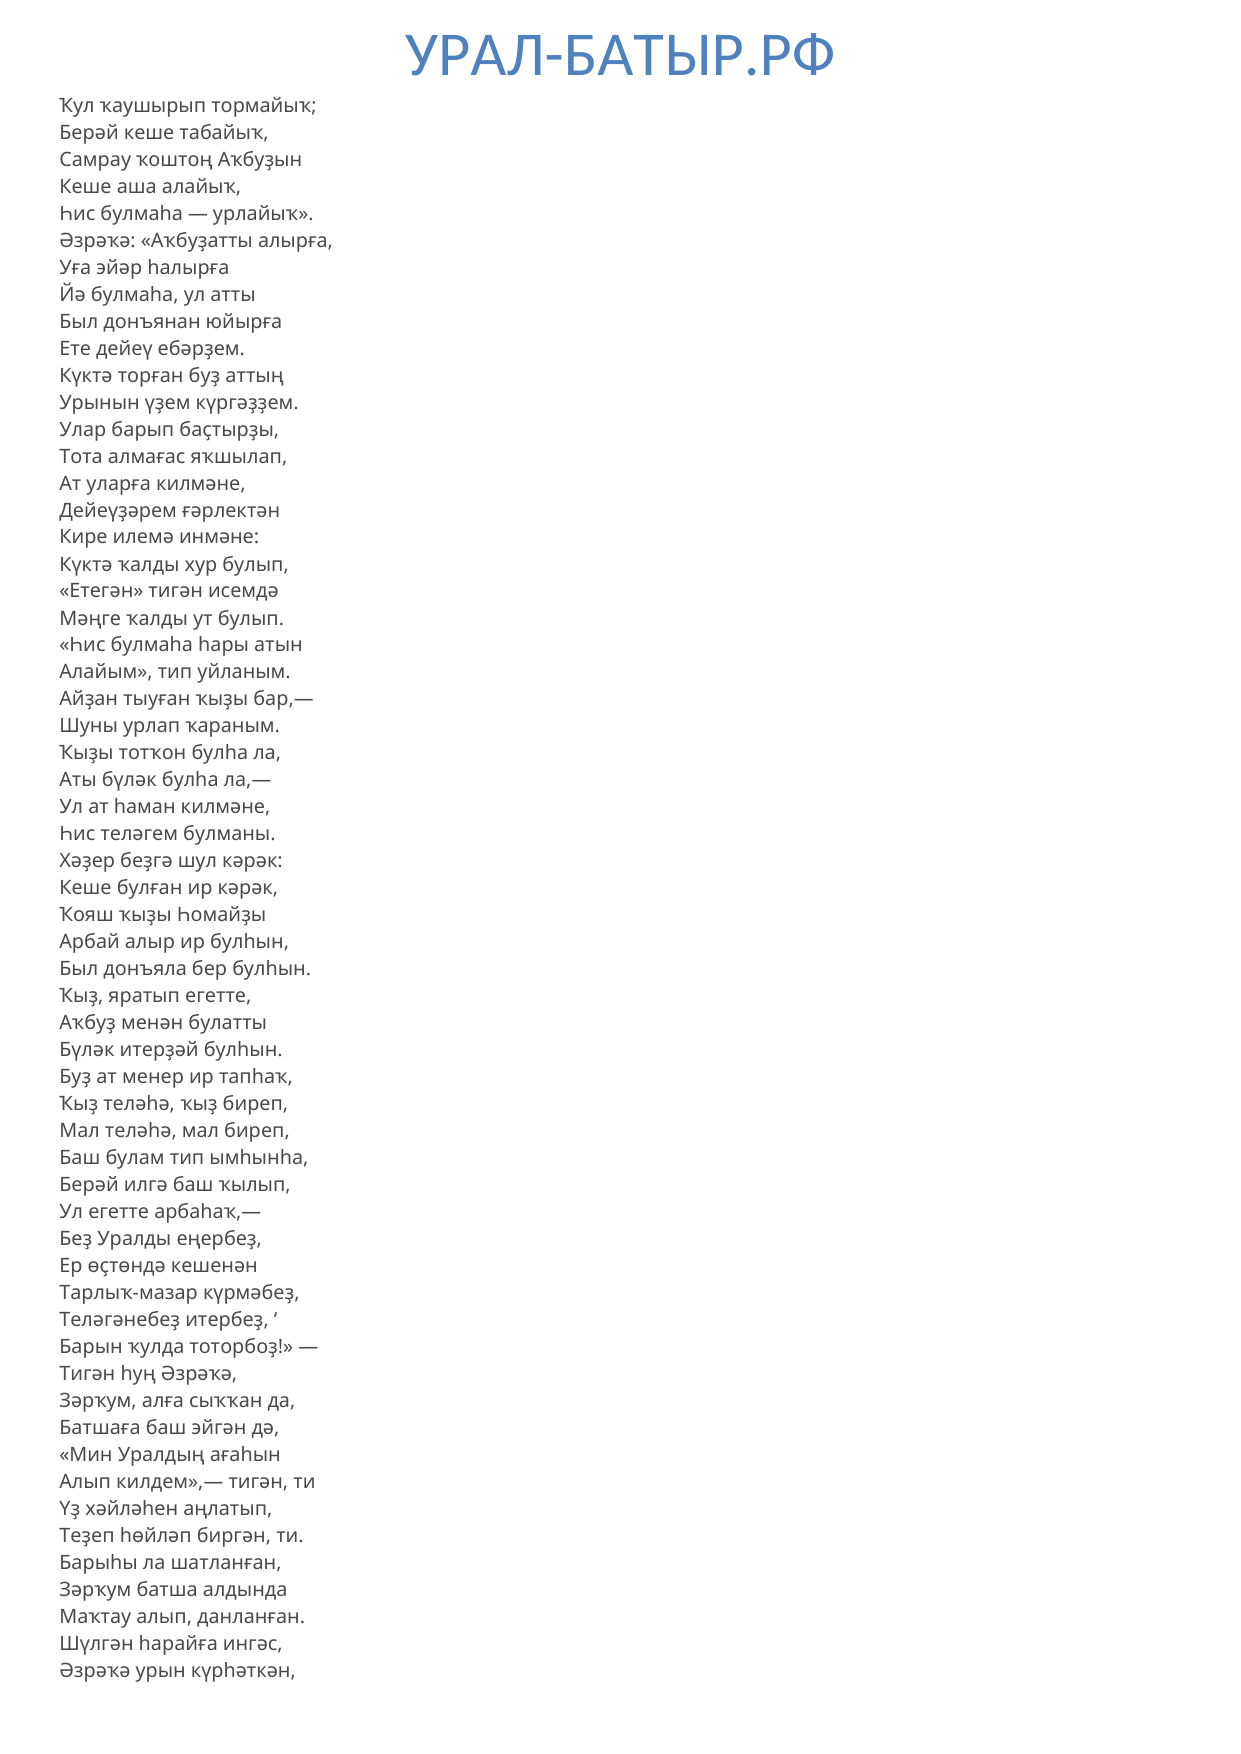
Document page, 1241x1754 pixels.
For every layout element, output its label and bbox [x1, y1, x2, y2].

text [59, 91, 1181, 1683]
